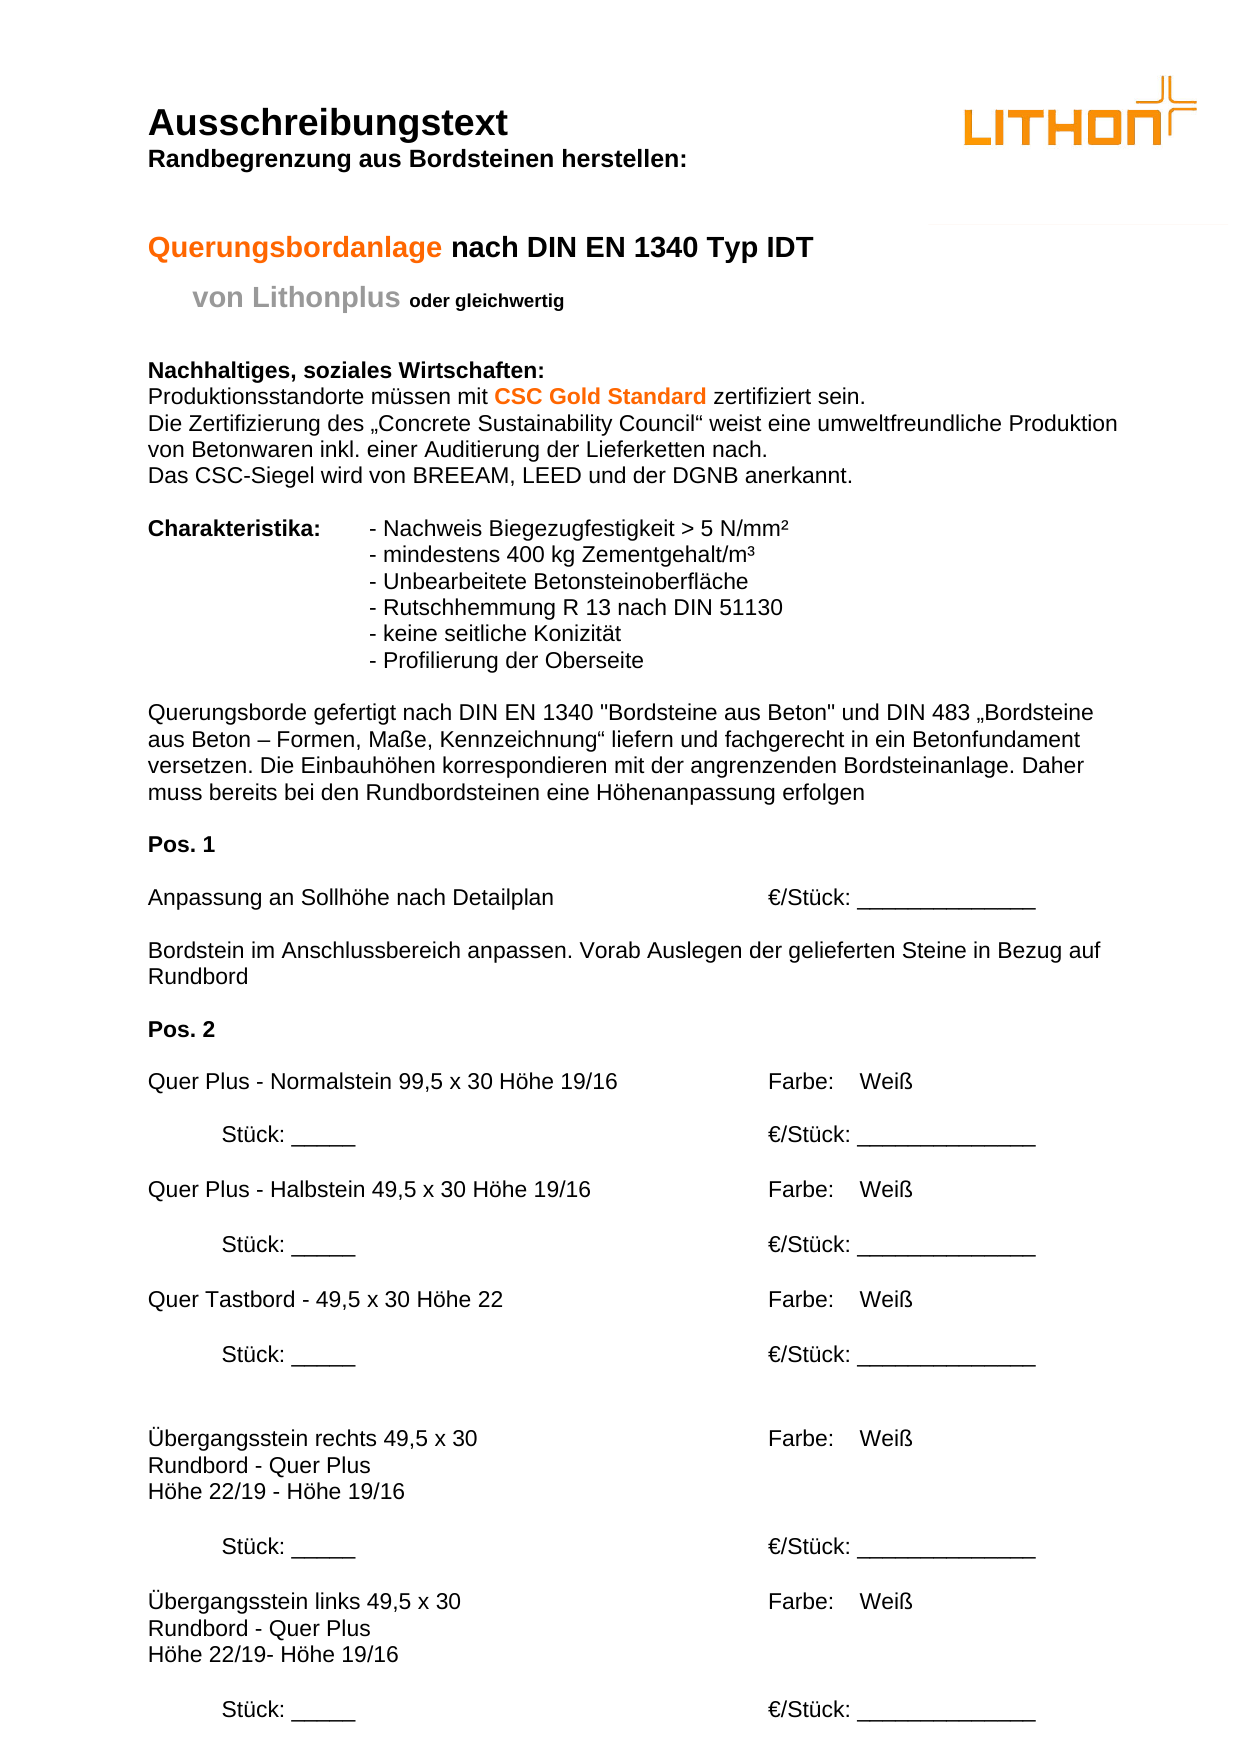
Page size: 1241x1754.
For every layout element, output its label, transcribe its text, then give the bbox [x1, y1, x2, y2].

text Pos. 2 [148, 1016, 1122, 1042]
text Die Zertifizierung des „Concrete Sustainability Council“ weist eine umweltfreundliche Produktion von Betonwaren inkl. einer Auditierung der Lieferketten nach. [148, 409, 1122, 462]
text Das CSC-Siegel wird von BREEAM, LEED und der DGNB anerkannt. [148, 462, 1122, 488]
text Rundbord - Quer Plus [148, 1452, 1122, 1478]
text Nachhaltiges, soziales Wirtschaften: [148, 357, 1122, 383]
text Rundbord - Quer Plus [148, 1614, 1122, 1641]
text Produktionsstandorte müssen mit CSC Gold Standard zertifiziert sein. [148, 383, 1122, 409]
text Quer Plus - Normalstein 99,5 x 30 Höhe 19/16 Farbe: Weiß [148, 1068, 1122, 1095]
text Stück: _____ €/Stück: ______________ [148, 1533, 1122, 1559]
text von Lithonplus oder gleichwertig [148, 280, 1122, 314]
text Höhe 22/19- Höhe 19/16 [148, 1641, 1122, 1667]
text - mindestens 400 kg Zementgehalt/m³ [148, 541, 1122, 568]
text Stück: _____ €/Stück: ______________ [148, 1341, 1122, 1368]
text Bordstein im Anschlussbereich anpassen. Vorab Auslegen der gelieferten Steine in Bezug auf Rundbord [148, 937, 1122, 989]
text Charakteristika: - Nachweis Biegezugfestigkeit > 5 N/mm² [148, 515, 1122, 541]
text Querungsborde gefertigt nach DIN EN 1340 "Bordsteine aus Beton" und DIN 483 „Bordsteine aus Beton – Formen, Maße, Kennzeichnung“ liefern und fachgerecht in ein Betonfundament versetzen. Die Einbauhöhen korrespondieren mit der angrenzenden Bordsteinanlage. Daher muss bereits bei den Rundbordsteinen eine Höhenanpassung erfolgen [148, 699, 1122, 805]
text Anpassung an Sollhöhe nach Detailplan €/Stück: ______________ [148, 884, 1122, 910]
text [148, 1588, 1122, 1614]
text Stück: _____ €/Stück: ______________ [148, 1696, 1122, 1722]
text Pos. 1 [148, 831, 1122, 857]
text - Rutschhemmung R 13 nach DIN 51130 [295, 594, 1122, 620]
text Stück: _____ €/Stück: ______________ [148, 1231, 1122, 1258]
picture [928, 12, 1229, 225]
text Quer Plus - Halbstein 49,5 x 30 Höhe 19/16 Farbe: Weiß [148, 1176, 1122, 1202]
text - Unbearbeitete Betonsteinoberfläche [148, 568, 1122, 594]
text Höhe 22/19 - Höhe 19/16 [148, 1478, 1122, 1504]
text Quer Tastbord - 49,5 x 30 Höhe 22 Farbe: Weiß [148, 1286, 1122, 1313]
text Ausschreibungstext [148, 100, 928, 143]
text Stück: _____ €/Stück: ______________ [148, 1121, 1122, 1147]
text Randbegrenzung aus Bordsteinen herstellen: [148, 143, 928, 172]
text Querungsbordanlage nach DIN EN 1340 Typ IDT [148, 230, 1122, 263]
text - Profilierung der Oberseite [295, 647, 1122, 673]
text - keine seitliche Konizität [295, 620, 1122, 647]
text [148, 1425, 1122, 1452]
